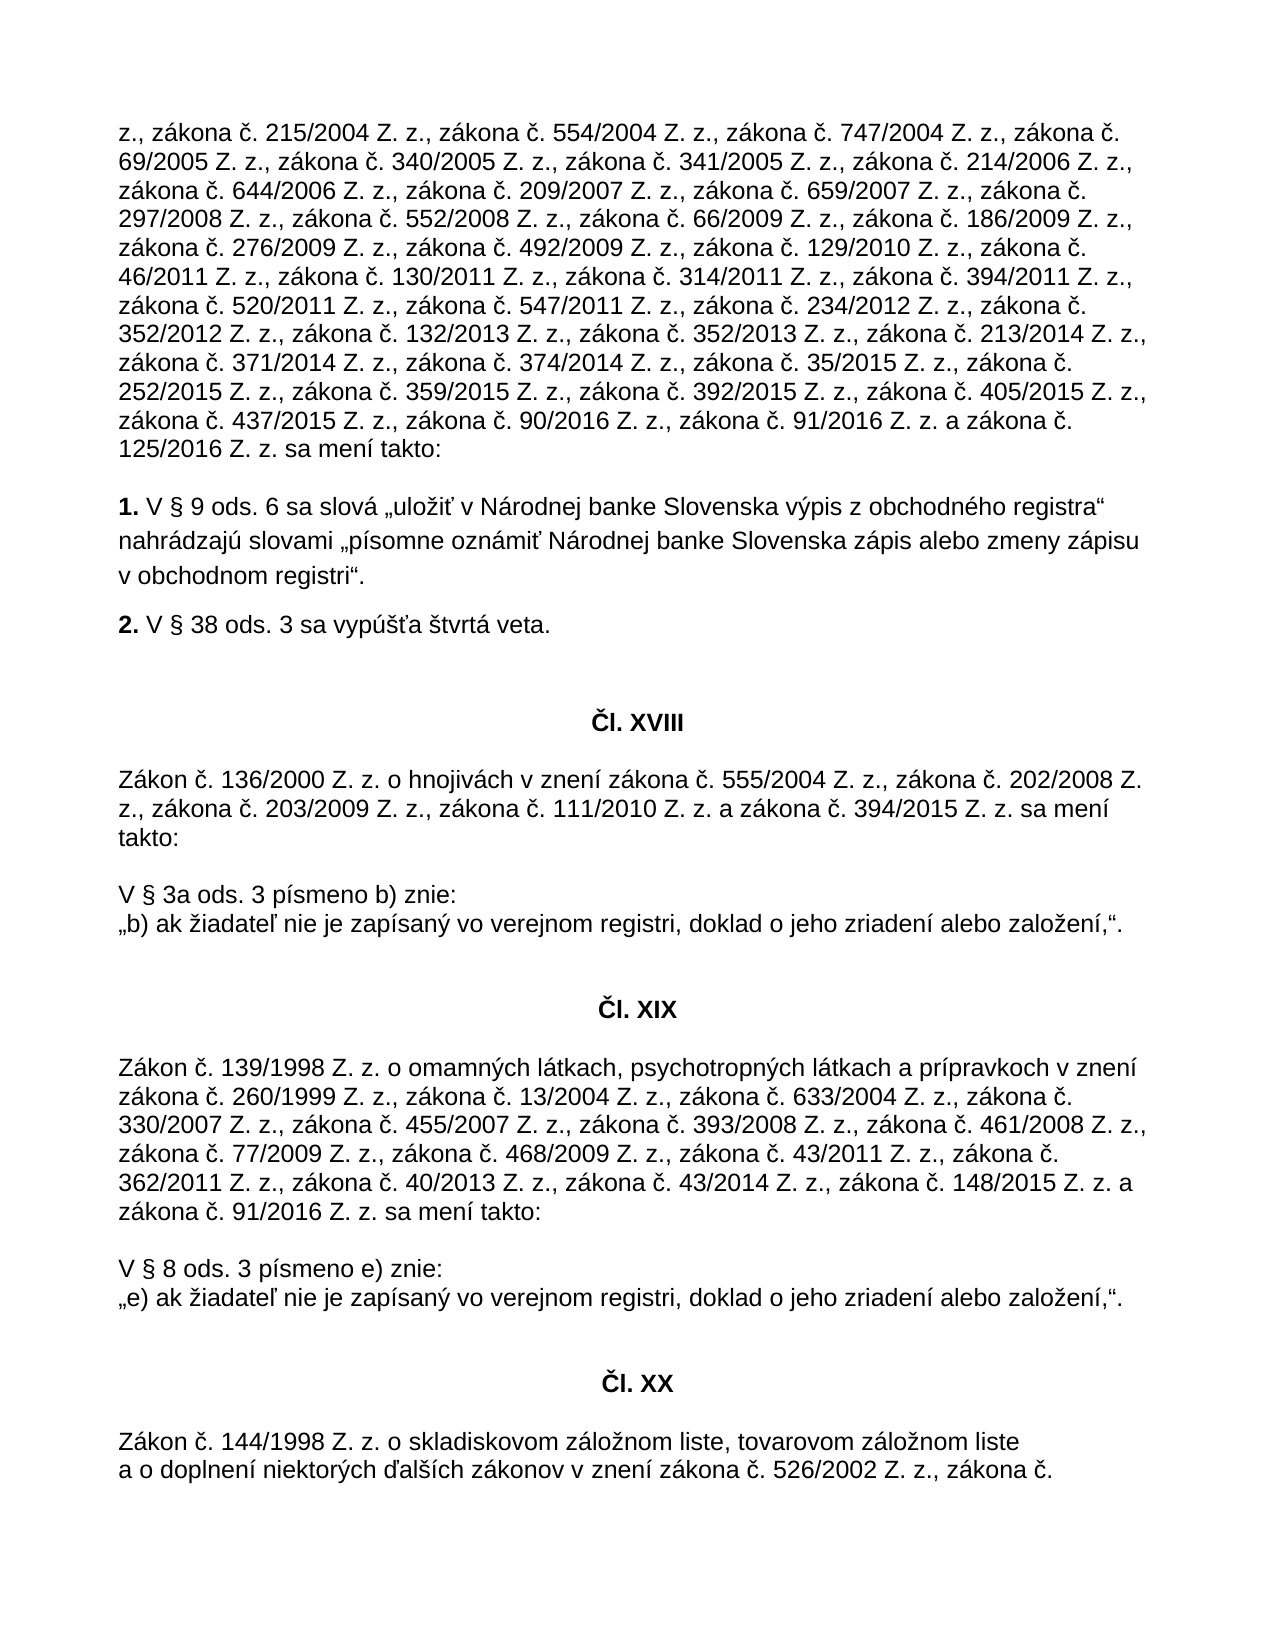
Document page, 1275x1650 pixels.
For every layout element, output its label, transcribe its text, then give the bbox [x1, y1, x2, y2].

text Zákon č. 139/1998 Z. z. o omamných látkach, psychotropných látkach a prípravkoch v znení zákona č. 260/1999 Z. z., zákona č. 13/2004 Z. z., zákona č. 633/2004 Z. z., zákona č. 330/2007 Z. z., zákona č. 455/2007 Z. z., zákona č. 393/2008 Z. z., zákona č. 461/2008 Z. z., zákona č. 77/2009 Z. z., zákona č. 468/2009 Z. z., zákona č. 43/2011 Z. z., zákona č. 362/2011 Z. z., zákona č. 40/2013 Z. z., zákona č. 43/2014 Z. z., zákona č. 148/2015 Z. z. a zákona č. 91/2016 Z. z. sa mení takto: [118, 1053, 1157, 1226]
text „e) ak žiadateľ nie je zapísaný vo verejnom registri, doklad o jeho zriadení alebo založení,“. [118, 1283, 1157, 1312]
text Zákon č. 136/2000 Z. z. o hnojivách v znení zákona č. 555/2004 Z. z., zákona č. 202/2008 Z. z., zákona č. 203/2009 Z. z., zákona č. 111/2010 Z. z. a zákona č. 394/2015 Z. z. sa mení takto: [118, 766, 1157, 852]
text „b) ak žiadateľ nie je zapísaný vo verejnom registri, doklad o jeho zriadení alebo založení,“. [118, 909, 1157, 938]
text V § 8 ods. 3 písmeno e) znie: [118, 1254, 1157, 1283]
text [118, 1427, 1157, 1484]
text V § 3a ods. 3 písmeno b) znie: [118, 881, 1157, 909]
text Čl. XIX [118, 996, 1157, 1024]
text Čl. XX [118, 1369, 1157, 1398]
text 2. V § 38 ods. 3 sa vypúšťa štvrtá veta. [118, 610, 1157, 639]
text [118, 118, 1157, 463]
text 1. V § 9 ods. 6 sa slová „uložiť v Národnej banke Slovenska výpis z obchodného registra“ nahrádzajú slovami „písomne oznámiť Národnej banke Slovenska zápis alebo zmeny zápisu v obchodnom registri“. [118, 492, 1157, 589]
text Čl. XVIII [118, 708, 1157, 737]
